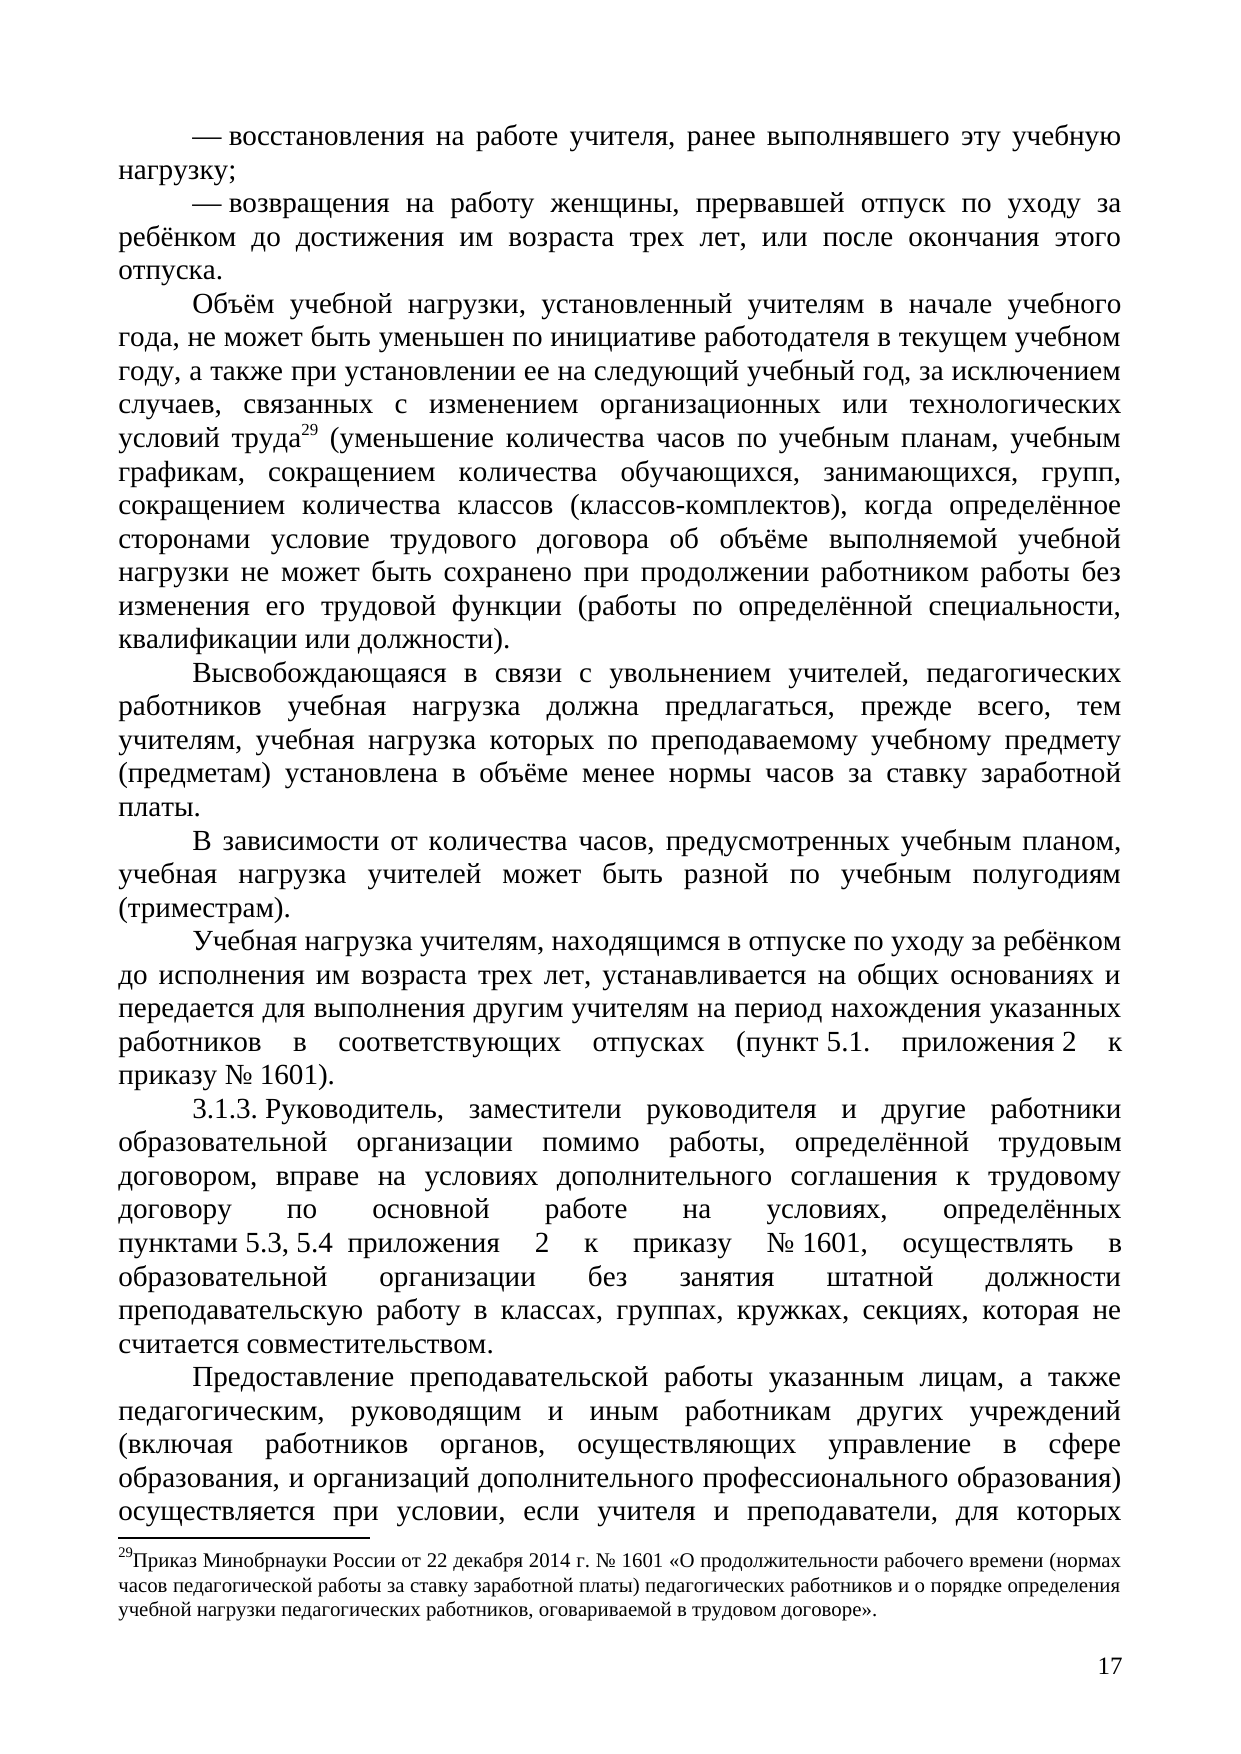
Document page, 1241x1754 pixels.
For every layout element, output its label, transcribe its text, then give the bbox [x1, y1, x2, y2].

text Учебная нагрузка учителям, находящимся в отпуске по уходу за ребёнком до исполнения им возраста трех лет, устанавливается на общих основаниях и передается для выполнения другим учителям на период нахождения указанных работников в соответствующих отпусках (пункт 5.1. приложения 2 к приказу № 1601). [118, 923, 1122, 1091]
text В зависимости от количества часов, предусмотренных учебным планом, учебная нагрузка учителей может быть разной по учебным полугодиям (триместрам). [118, 823, 1122, 923]
text 3.1.3. Руководитель, заместители руководителя и другие работники образовательной организации помимо работы, определённой трудовым договором, вправе на условиях дополнительного соглашения к трудовому договору по основной работе на условиях, определённых пунктами 5.3, 5.4 приложения 2 к приказу № 1601, осуществлять в образовательной организации без занятия штатной должности преподавательскую работу в классах, группах, кружках, секциях, которая не считается совместительством. [118, 1091, 1122, 1359]
text Объём учебной нагрузки, установленный учителям в начале учебного года, не может быть уменьшен по инициативе работодателя в текущем учебном году, а также при установлении ее на следующий учебный год, за исключением случаев, связанных с изменением организационных или технологических условий труда (уменьшение количества часов по учебным планам, учебным графикам, сокращением количества обучающихся, занимающихся, групп, сокращением количества классов (классов-комплектов), когда определённое сторонами условие трудового договора об объёме выполняемой учебной нагрузки не может быть сохранено при продолжении работником работы без изменения его трудовой функции (работы по определённой специальности, квалификации или должности). [118, 286, 1122, 655]
text — восстановления на работе учителя, ранее выполнявшего эту учебную нагрузку; [118, 118, 1122, 185]
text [118, 1359, 1122, 1527]
text Высвобождающаяся в связи с увольнением учителей, педагогических работников учебная нагрузка должна предлагаться, прежде всего, тем учителям, учебная нагрузка которых по преподаваемому учебному предмету (предметам) установлена в объёме менее нормы часов за ставку заработной платы. [118, 655, 1122, 823]
text — возвращения на работу женщины, прервавшей отпуск по уходу за ребёнком до достижения им возраста трех лет, или после окончания этого отпуска. [118, 185, 1122, 286]
